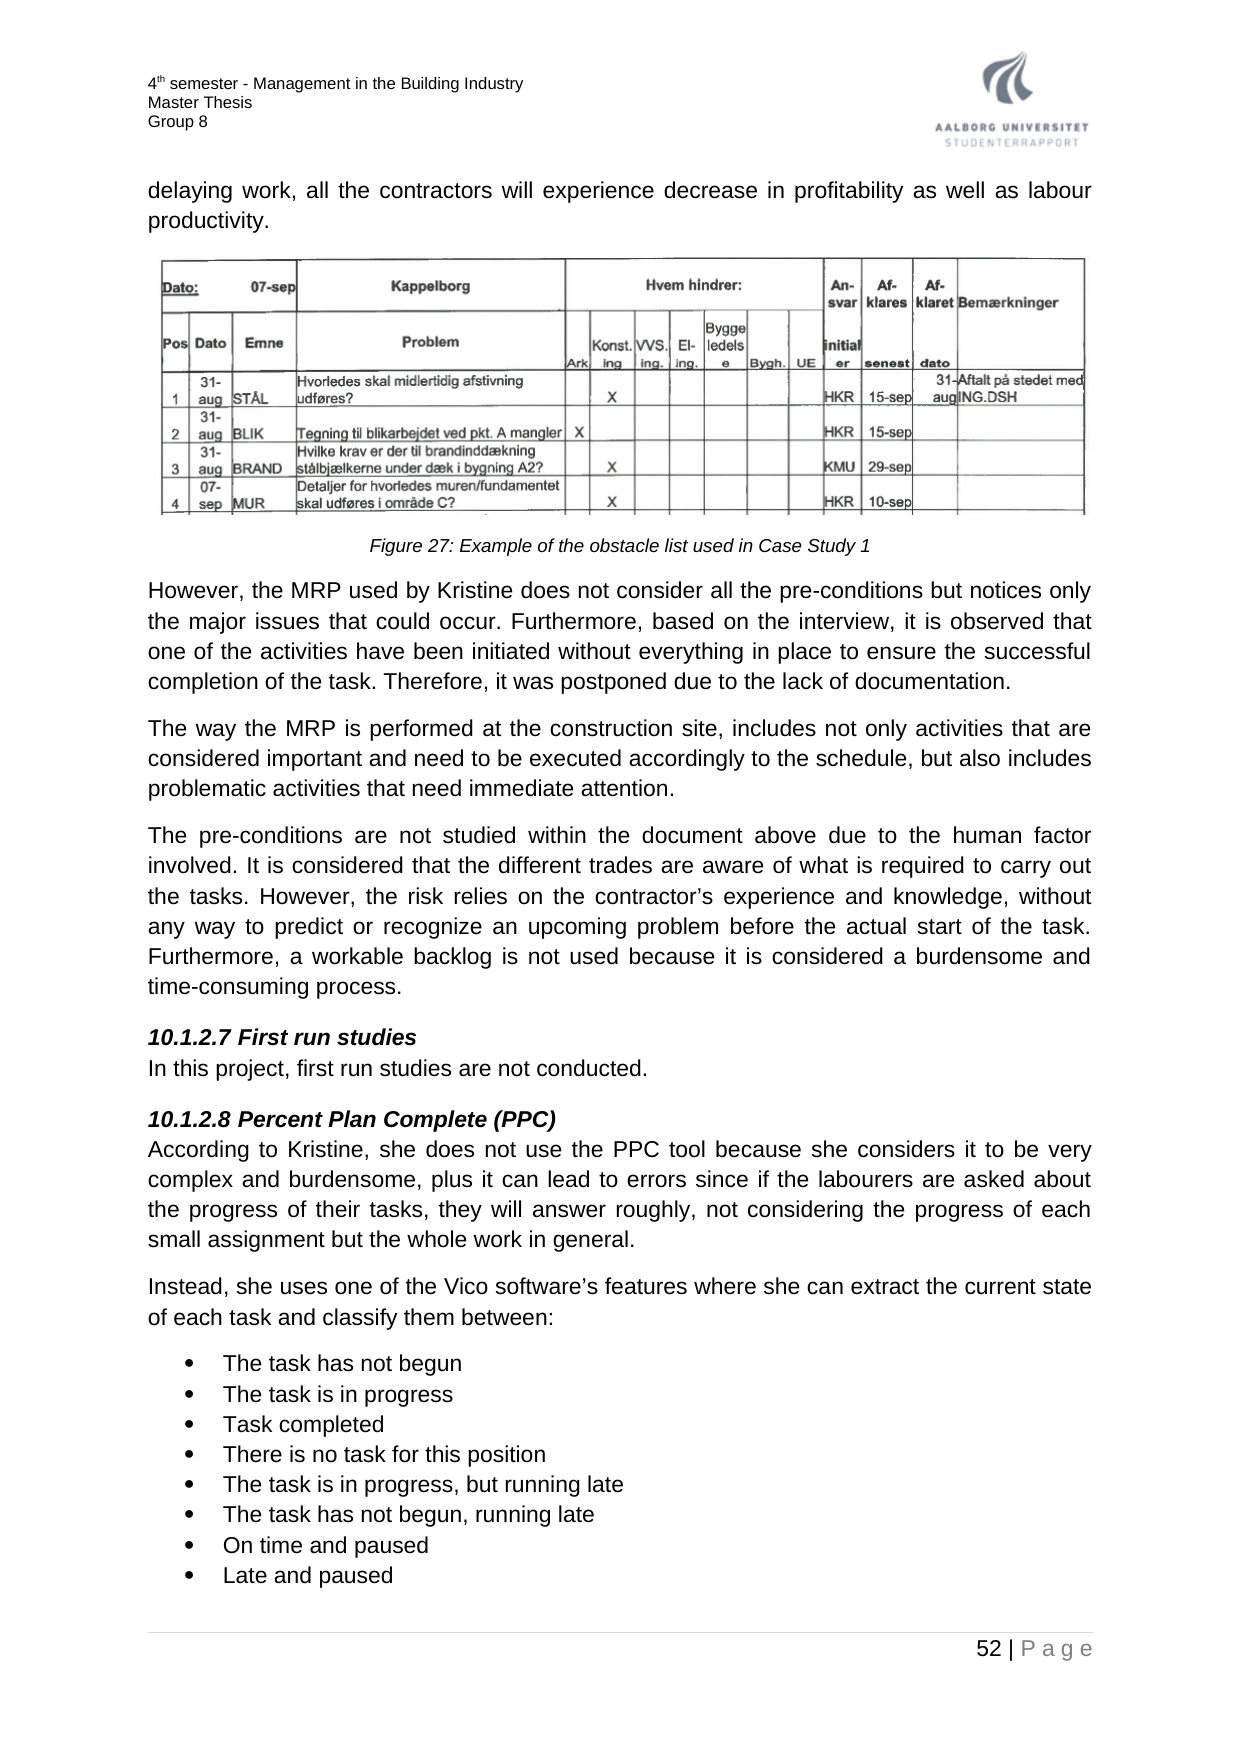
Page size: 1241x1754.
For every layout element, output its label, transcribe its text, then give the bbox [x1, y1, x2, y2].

list The task is in progress, but running late [185, 1471, 1093, 1497]
text The pre-conditions are not studied within the document above due to the human factor involved. It is considered that the different trades are aware of what is required to carry out the tasks. However, the risk relies on the contractor’s experience and knowledge, without any way to predict or recognize an upcoming problem before the actual start of the task. Furthermore, a workable backlog is not used because it is considered a burdensome and time-consuming process. [148, 822, 1093, 999]
text According to Kristine, she does not use the PPC tool because she considers it to be very complex and burdensome, plus it can lead to errors since if the labourers are asked about the progress of their tasks, they will answer roughly, not considering the progress of each small assignment but the whole work in general. [148, 1136, 1093, 1253]
text The way the MRP is performed at the construction site, includes not only activities that are considered important and need to be executed accordingly to the schedule, but also includes problematic activities that need immediate attention. [148, 715, 1093, 802]
list There is no task for this position [185, 1441, 1093, 1467]
list The task has not begun [185, 1350, 1093, 1377]
picture [918, 45, 1107, 157]
list Late and paused [185, 1562, 1093, 1588]
picture [147, 254, 1093, 515]
text In this project, first run studies are not conducted. [148, 1054, 1093, 1081]
list On time and paused [185, 1532, 1093, 1558]
list The task is in progress [185, 1381, 1093, 1407]
subtitle First run studies [148, 1024, 1093, 1051]
subtitle Percent Plan Complete (PPC) [148, 1106, 1093, 1132]
text Instead, she uses one of the Vico software’s features where she can extract the current state of each task and classify them between: [148, 1273, 1093, 1330]
text However, the MRP used by Kristine does not consider all the pre-conditions but notices only the major issues that could occur. Furthermore, based on the interview, it is observed that one of the activities have been initiated without everything in place to ensure the successful completion of the task. Therefore, it was postponed due to the lack of documentation. [148, 577, 1093, 694]
list The task has not begun, running late [185, 1501, 1093, 1528]
list Task completed [185, 1411, 1093, 1437]
